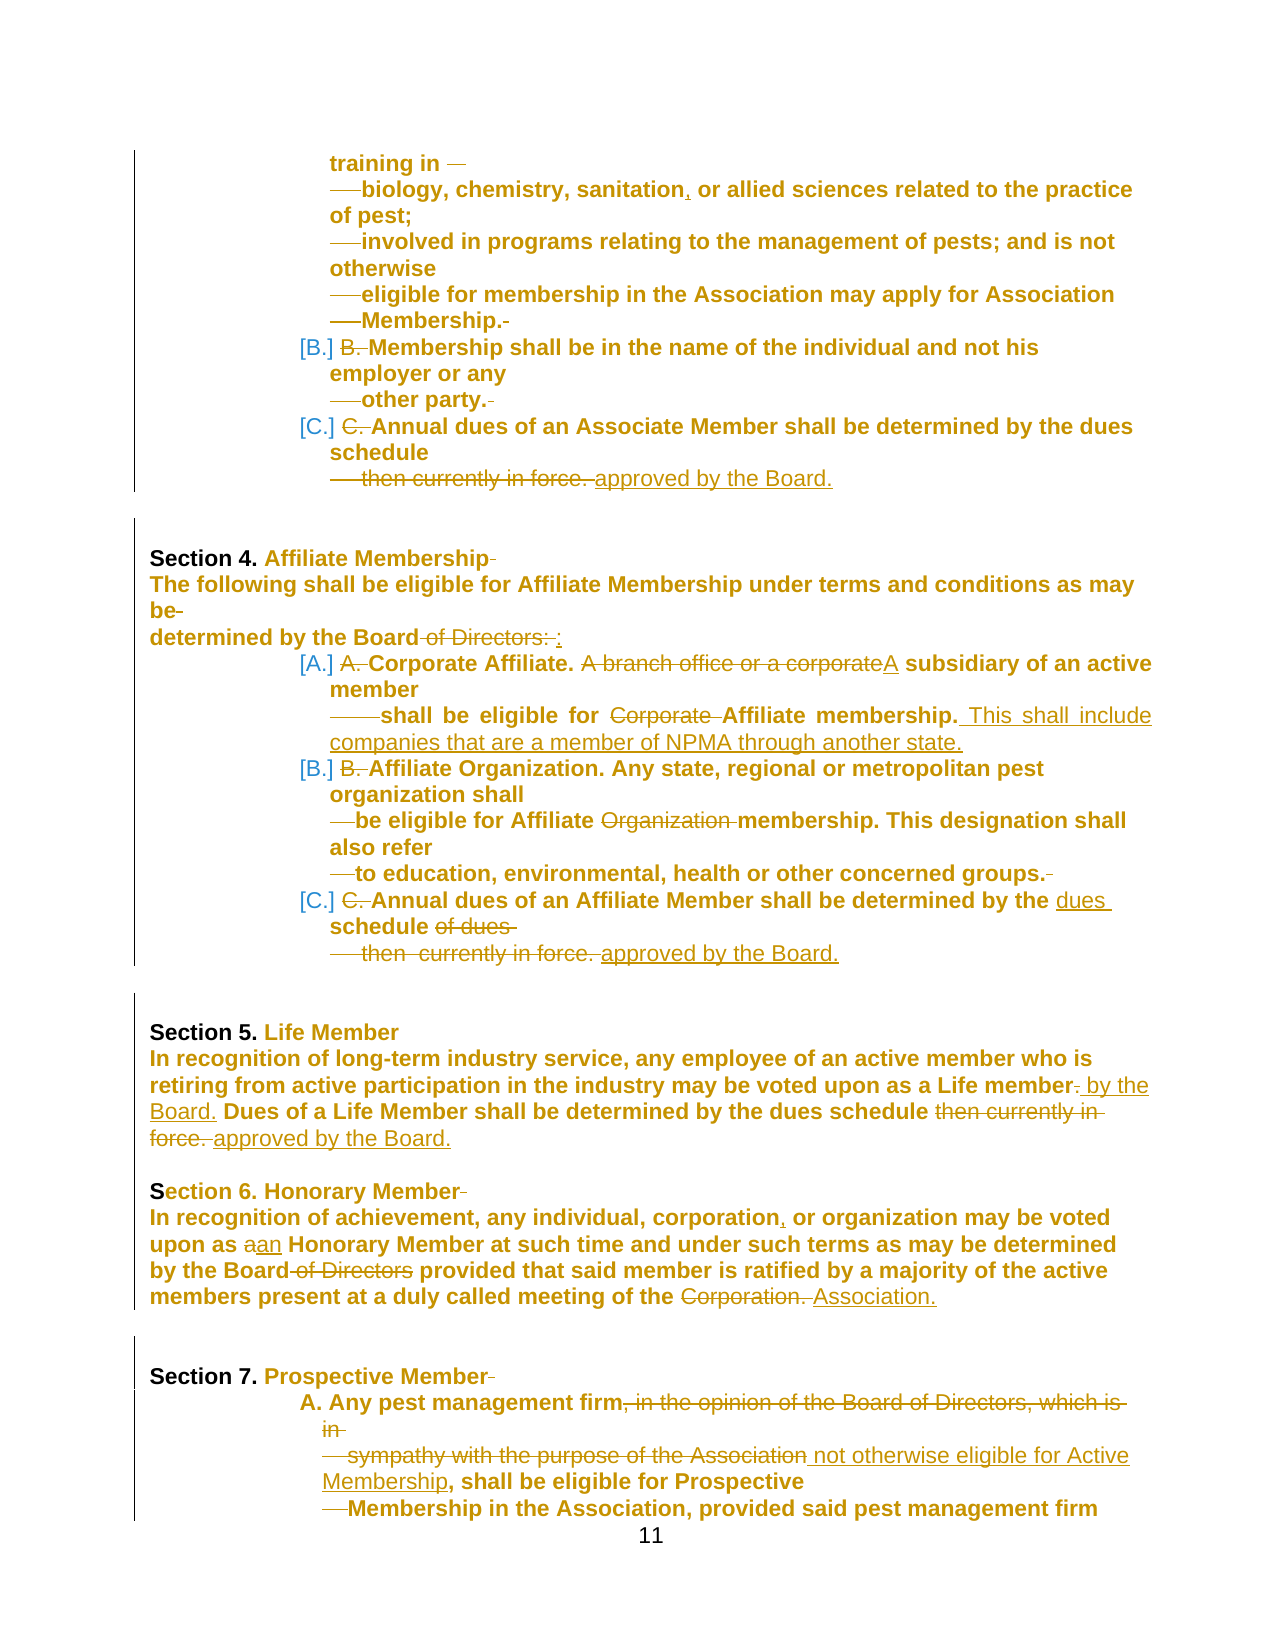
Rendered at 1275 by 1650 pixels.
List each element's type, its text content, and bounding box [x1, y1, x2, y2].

subtitle Section 7. Prospective Member [149, 1363, 1152, 1389]
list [299, 150, 1137, 334]
list Annual dues of an Affiliate Member shall be determined by the schedule [299, 887, 1145, 993]
text The following shall be eligible for Affiliate Membership under terms and conditions as may be [149, 571, 1152, 624]
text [299, 1389, 1130, 1521]
list Corporate Affiliate. subsidiary of an active member shall be eligible for Affiliate membership. [299, 651, 1152, 756]
list Membership shall be in the name of the individual and not his employer or any other party. [299, 334, 1122, 413]
subtitle Section 6. Honorary Member [149, 1178, 1152, 1205]
list Affiliate Organization. Any state, regional or metropolitan pest organization shall be eligible for Affiliate membership. This designation shall also refer to education, environmental, health or other concerned groups. [299, 756, 1152, 887]
list Annual dues of an Associate Member shall be determined by the dues schedule [299, 413, 1145, 518]
text In recognition of achievement, any individual, corporation or organization may be voted upon as Honorary Member at such time and under such terms as may be determined by the Board provided that said member is ratified by a majority of the active members present at a duly called meeting of the [149, 1205, 1145, 1336]
text In recognition of long-term industry service, any employee of an active member who is retiring from active participation in the industry may be voted upon as a Life member Dues of a Life Member shall be determined by the dues schedule [149, 1046, 1152, 1152]
subtitle Section 5. Life Member [149, 1019, 1152, 1046]
subtitle Section 4. Affiliate Membership [149, 545, 1152, 571]
text determined by the Board [149, 624, 1152, 651]
